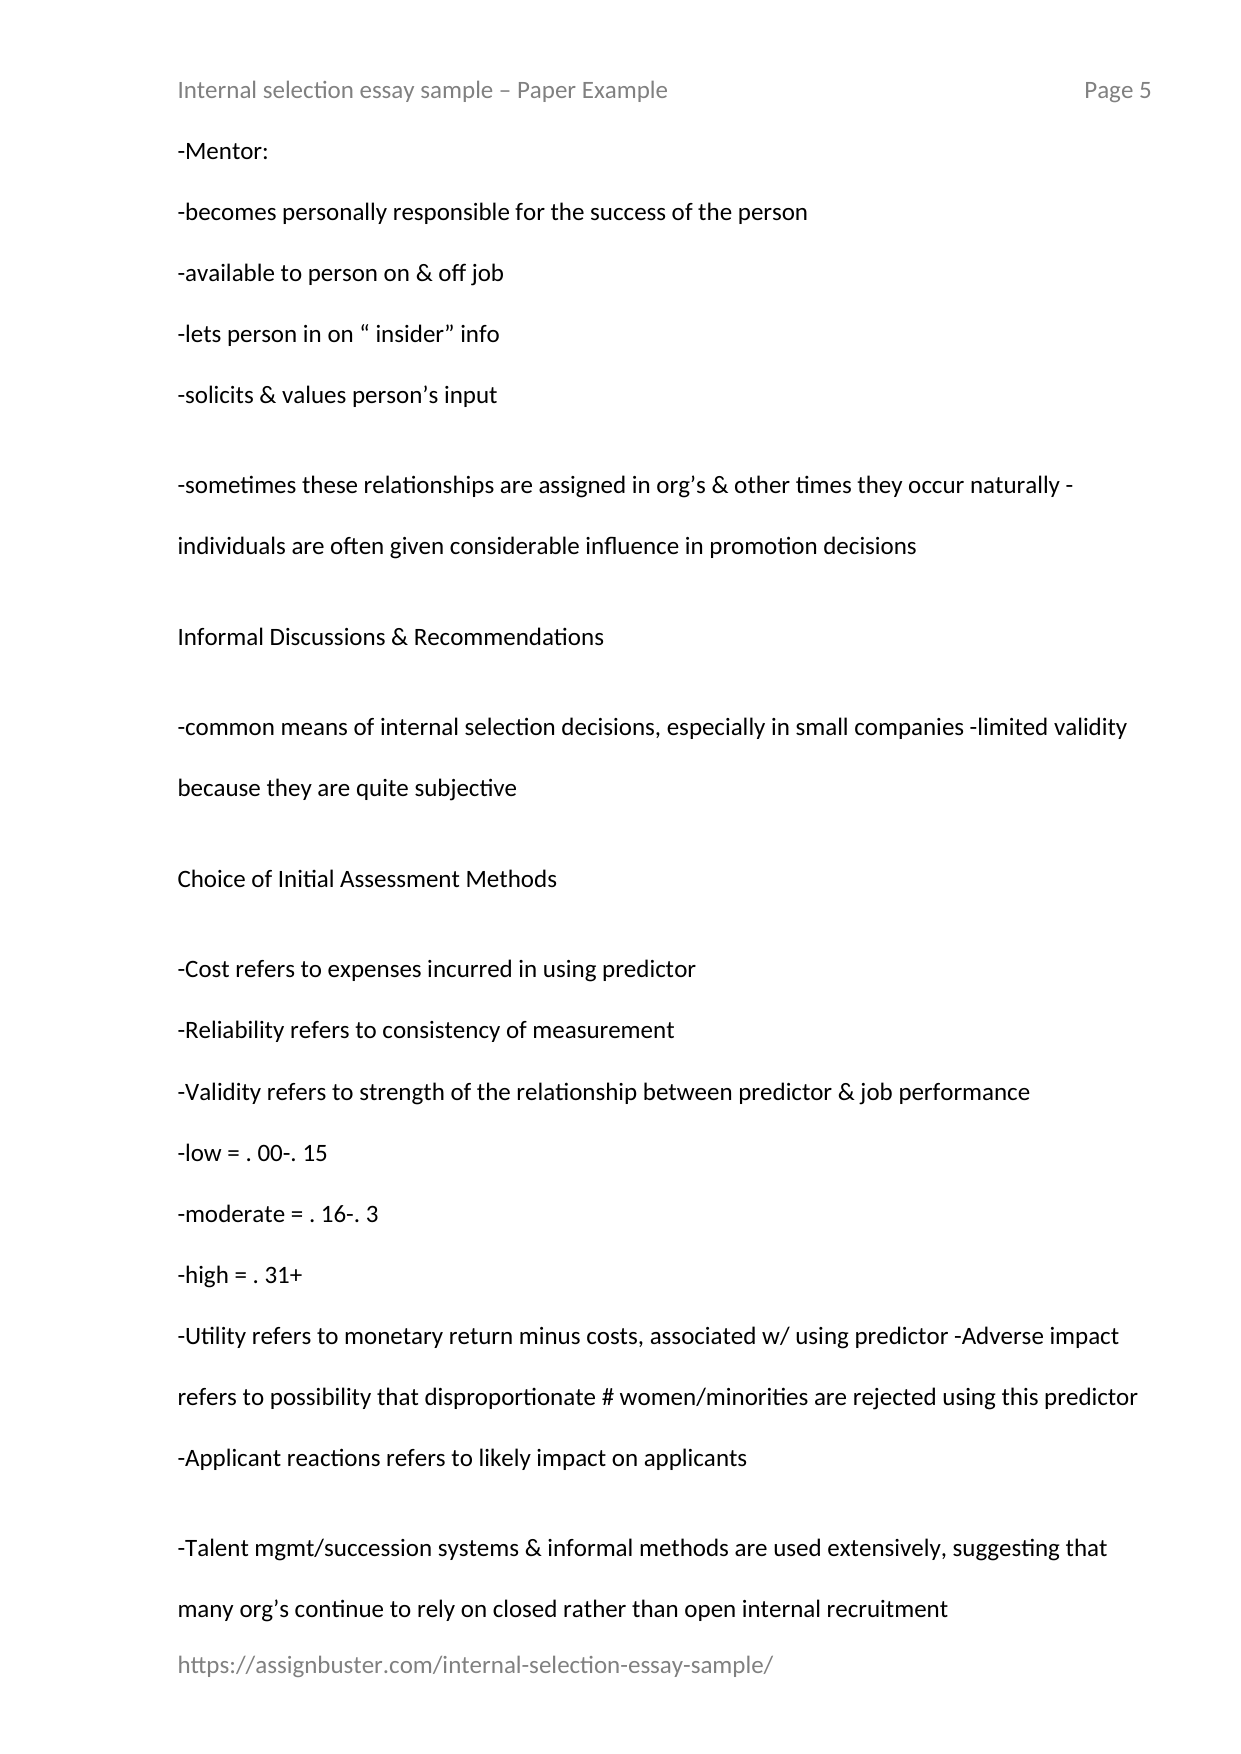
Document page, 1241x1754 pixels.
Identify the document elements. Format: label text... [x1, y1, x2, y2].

text -Cost refers to expenses incurred in using predictor -Reliability refers to consistency of measurement -Validity refers to strength of the relationship between predictor & job performance -low = . 00-. 15 -moderate = . 16-. 3 -high = . 31+ -Utility refers to monetary return minus costs, associated w/ using predictor -Adverse impact refers to possibility that disproportionate # women/minorities are rejected using this predictor -Applicant reactions refers to likely impact on applicants [177, 954, 1152, 1472]
text -sometimes these relationships are assigned in org’s & other times they occur naturally -individuals are often given considerable influence in promotion decisions [177, 469, 1152, 561]
text Informal Discussions & Recommendations [177, 621, 1152, 652]
text -common means of internal selection decisions, especially in small companies -limited validity because they are quite subjective [177, 712, 1152, 803]
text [177, 135, 1152, 409]
text Choice of Initial Assessment Methods [177, 863, 1152, 894]
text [177, 1532, 1152, 1624]
